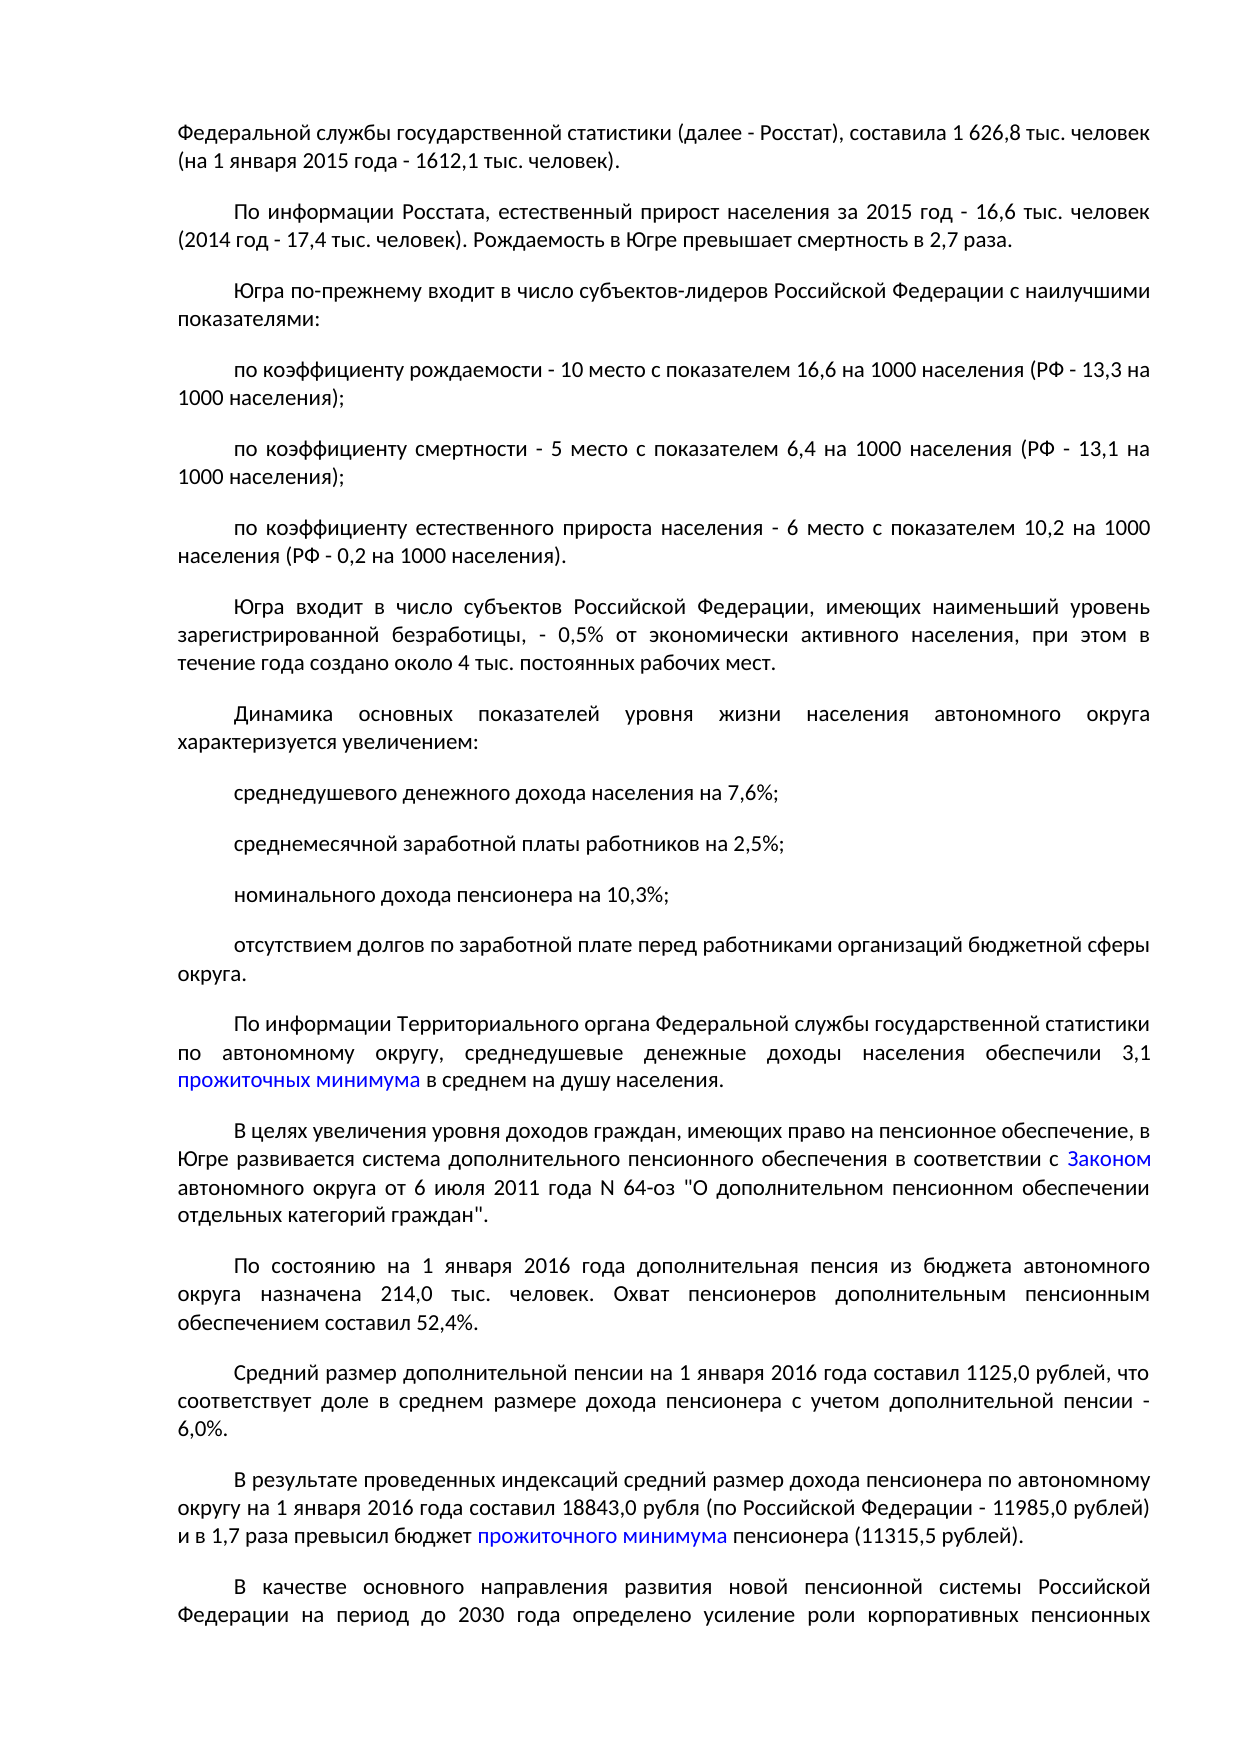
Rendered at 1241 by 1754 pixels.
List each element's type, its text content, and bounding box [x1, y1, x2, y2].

text По информации Территориального органа Федеральной службы государственной статистики по автономному округу, среднедушевые денежные доходы населения обеспечили 3,1 прожиточных минимума в среднем на душу населения. [177, 1009, 1152, 1094]
text по коэффициенту естественного прироста населения - 6 место с показателем 10,2 на 1000 населения (РФ - 0,2 на 1000 населения). [177, 513, 1152, 569]
text Югра по-прежнему входит в число субъектов-лидеров Российской Федерации с наилучшими показателями: [177, 276, 1152, 332]
text среднемесячной заработной платы работников на 2,5%; [177, 829, 1152, 857]
text Динамика основных показателей уровня жизни населения автономного округа характеризуется увеличением: [177, 699, 1152, 755]
text по коэффициенту смертности - 5 место с показателем 6,4 на 1000 населения (РФ - 13,1 на 1000 населения); [177, 434, 1152, 490]
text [177, 118, 1152, 174]
text По состоянию на 1 января 2016 года дополнительная пенсия из бюджета автономного округа назначена 214,0 тыс. человек. Охват пенсионеров дополнительным пенсионным обеспечением составил 52,4%. [177, 1252, 1152, 1336]
text По информации Росстата, естественный прирост населения за 2015 год - 16,6 тыс. человек (2014 год - 17,4 тыс. человек). Рождаемость в Югре превышает смертность в 2,7 раза. [177, 197, 1152, 253]
text номинального дохода пенсионера на 10,3%; [177, 880, 1152, 908]
text Югра входит в число субъектов Российской Федерации, имеющих наименьший уровень зарегистрированной безработицы, - 0,5% от экономически активного населения, при этом в течение года создано около 4 тыс. постоянных рабочих мест. [177, 592, 1152, 676]
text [177, 1572, 1152, 1628]
text по коэффициенту рождаемости - 10 место с показателем 16,6 на 1000 населения (РФ - 13,3 на 1000 населения); [177, 355, 1152, 411]
text Средний размер дополнительной пенсии на 1 января 2016 года составил 1125,0 рублей, что соответствует доле в среднем размере дохода пенсионера с учетом дополнительной пенсии - 6,0%. [177, 1358, 1152, 1443]
text В результате проведенных индексаций средний размер дохода пенсионера по автономному округу на 1 января 2016 года составил 18843,0 рубля (по Российской Федерации - 11985,0 рублей) и в 1,7 раза превысил бюджет прожиточного минимума пенсионера (11315,5 рублей). [177, 1466, 1152, 1549]
text отсутствием долгов по заработной плате перед работниками организаций бюджетной сферы округа. [177, 931, 1152, 987]
text В целях увеличения уровня доходов граждан, имеющих право на пенсионное обеспечение, в Югре развивается система дополнительного пенсионного обеспечения в соответствии с Законом автономного округа от 6 июля 2011 года N 64-оз "О дополнительном пенсионном обеспечении отдельных категорий граждан". [177, 1117, 1152, 1229]
text среднедушевого денежного дохода населения на 7,6%; [177, 778, 1152, 806]
